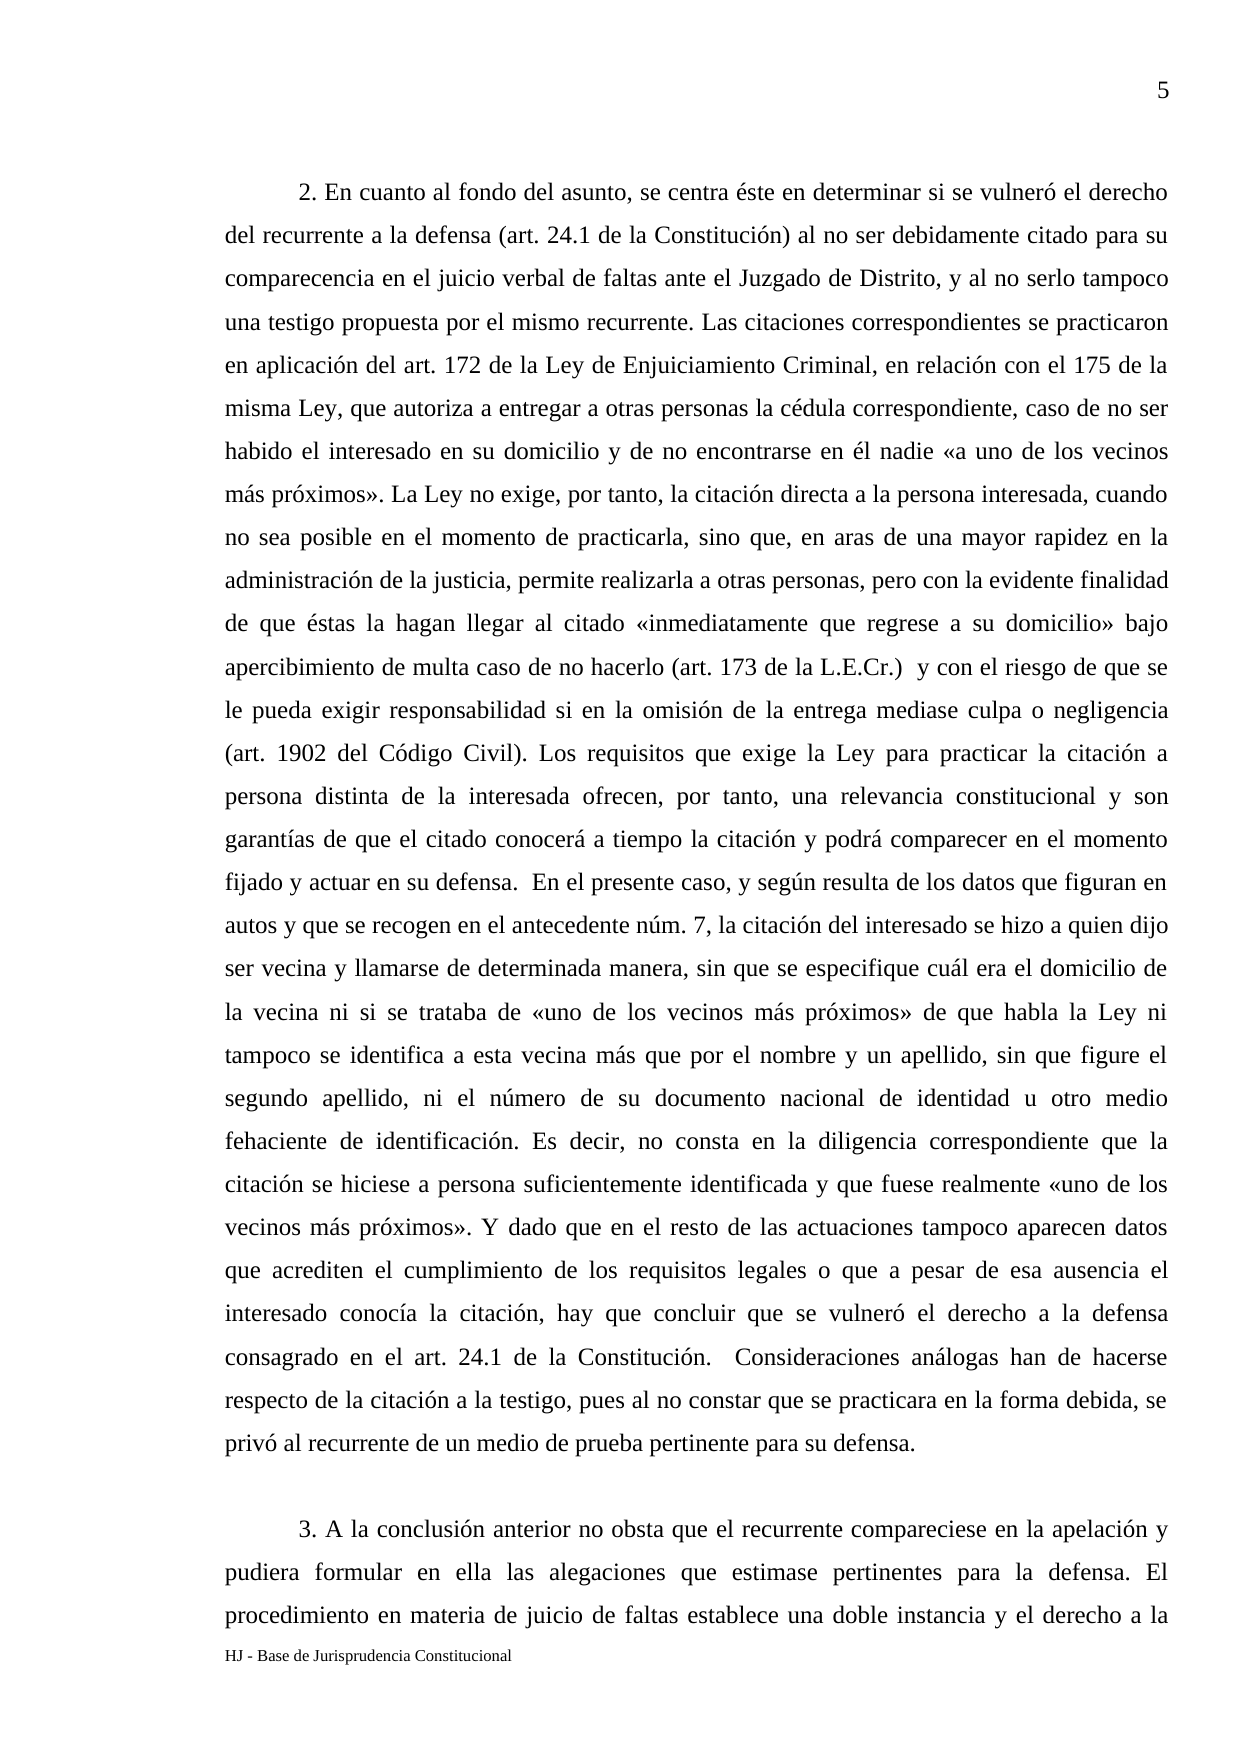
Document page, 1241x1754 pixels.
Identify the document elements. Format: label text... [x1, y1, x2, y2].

text 2. En cuanto al fondo del asunto, se centra éste en determinar si se vulneró el derecho del recurrente a la defensa (art. 24.1 de la Constitución) al no ser debidamente citado para su comparecencia en el juicio verbal de faltas ante el Juzgado de Distrito, y al no serlo tampoco una testigo propuesta por el mismo recurrente. Las citaciones correspondientes se practicaron en aplicación del art. 172 de la Ley de Enjuiciamiento Criminal, en relación con el 175 de la misma Ley, que autoriza a entregar a otras personas la cédula correspondiente, caso de no ser habido el interesado en su domicilio y de no encontrarse en él nadie «a uno de los vecinos más próximos». La Ley no exige, por tanto, la citación directa a la persona interesada, cuando no sea posible en el momento de practicarla, sino que, en aras de una mayor rapidez en la administración de la justicia, permite realizarla a otras personas, pero con la evidente finalidad de que éstas la hagan llegar al citado «inmediatamente que regrese a su domicilio» bajo apercibimiento de multa caso de no hacerlo (art. 173 de la L.E.Cr.) y con el riesgo de que se le pueda exigir responsabilidad si en la omisión de la entrega mediase culpa o negligencia (art. 1902 del Código Civil). Los requisitos que exige la Ley para practicar la citación a persona distinta de la interesada ofrecen, por tanto, una relevancia constitucional y son garantías de que el citado conocerá a tiempo la citación y podrá comparecer en el momento fijado y actuar en su defensa. En el presente caso, y según resulta de los datos que figuran en autos y que se recogen en el antecedente núm. 7, la citación del interesado se hizo a quien dijo ser vecina y llamarse de determinada manera, sin que se especifique cuál era el domicilio de la vecina ni si se trataba de «uno de los vecinos más próximos» de que habla la Ley ni tampoco se identifica a esta vecina más que por el nombre y un apellido, sin que figure el segundo apellido, ni el número de su documento nacional de identidad u otro medio fehaciente de identificación. Es decir, no consta en la diligencia correspondiente que la citación se hiciese a persona suficientemente identificada y que fuese realmente «uno de los vecinos más próximos». Y dado que en el resto de las actuaciones tampoco aparecen datos que acrediten el cumplimiento de los requisitos legales o que a pesar de esa ausencia el interesado conocía la citación, hay que concluir que se vulneró el derecho a la defensa consagrado en el art. 24.1 de la Constitución. Consideraciones análogas han de hacerse respecto de la citación a la testigo, pues al no constar que se practicara en la forma debida, se privó al recurrente de un medio de prueba pertinente para su defensa. [224, 177, 1169, 1457]
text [224, 1514, 1169, 1629]
